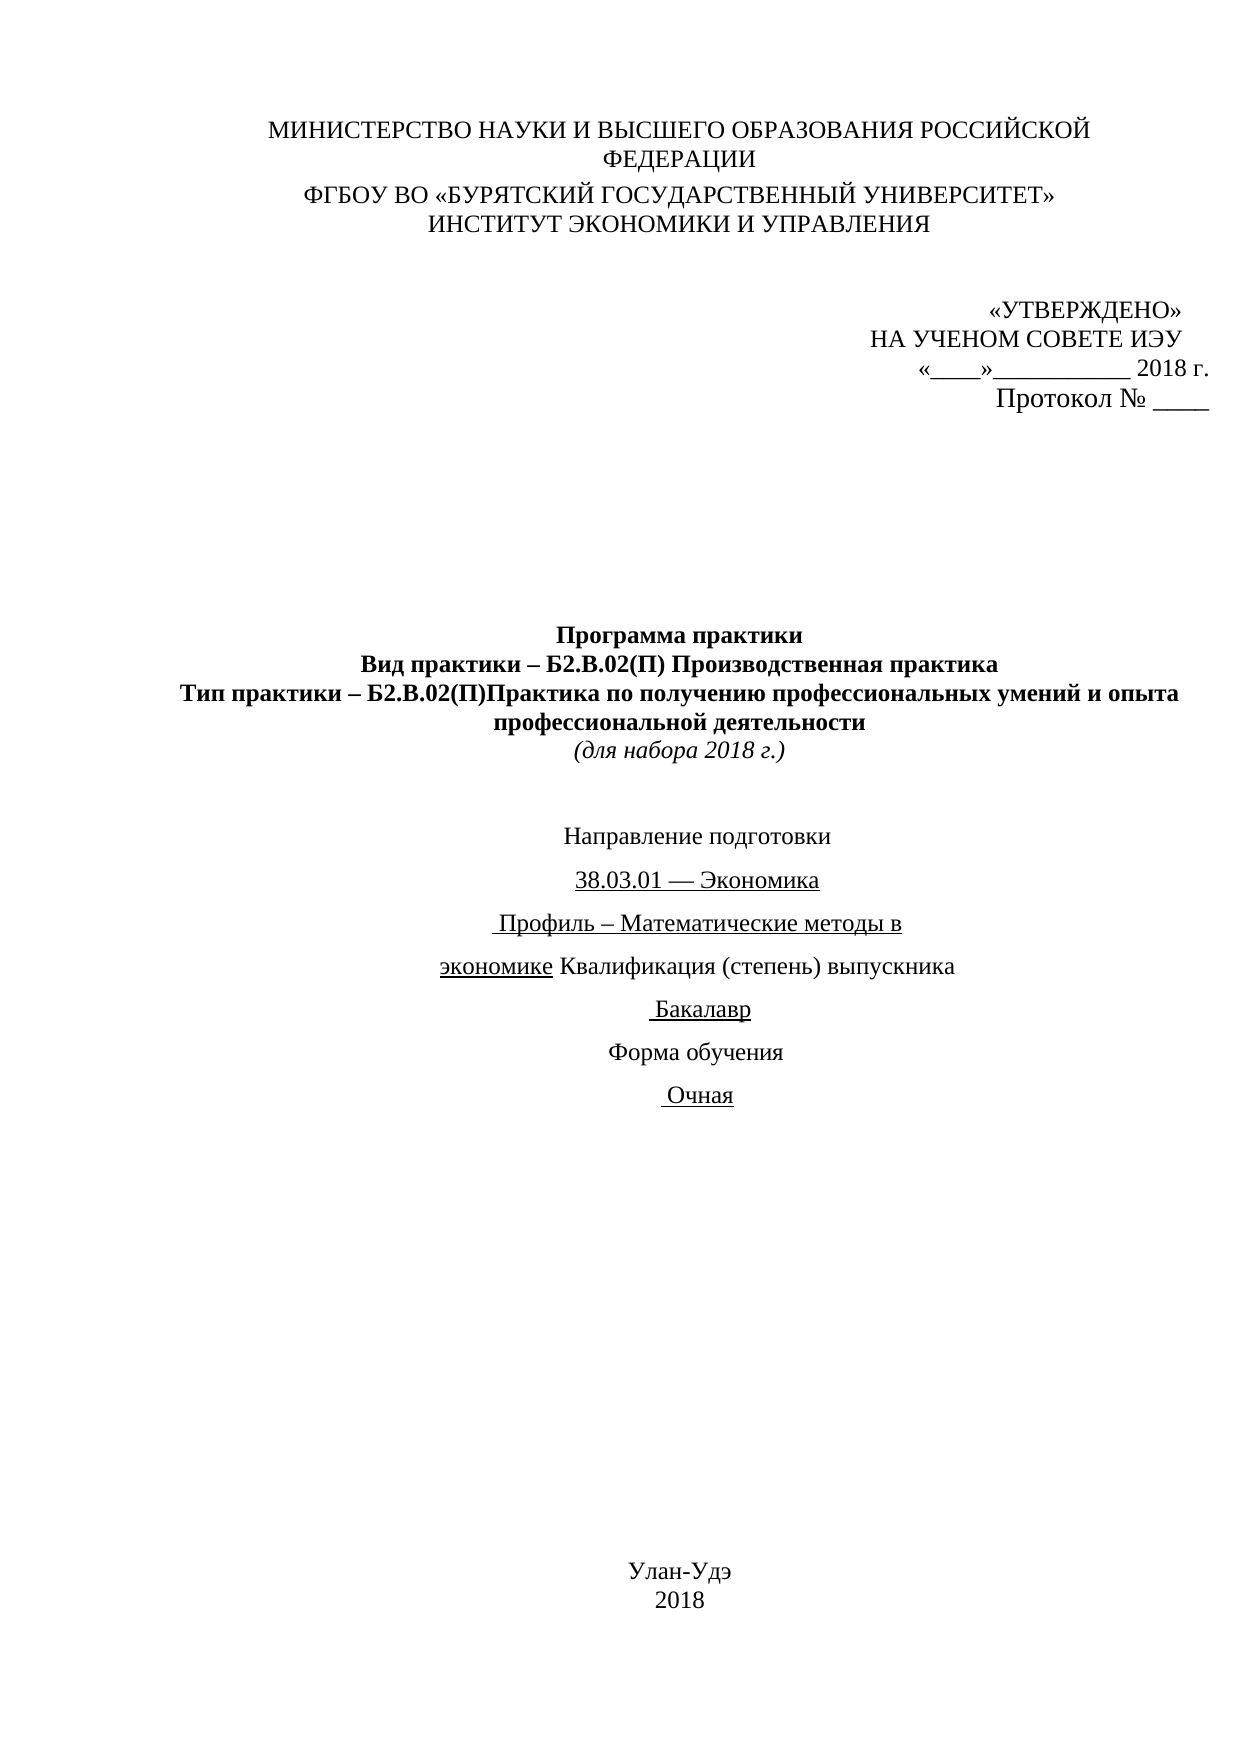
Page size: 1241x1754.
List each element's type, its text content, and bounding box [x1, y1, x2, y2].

text «УТВЕРЖДЕНО» НА УЧЕНОМ СОВЕТЕ ИЭУ [869, 295, 1182, 353]
text Бакалавр Форма обучения [608, 994, 814, 1066]
text Протокол № ____ [726, 381, 1209, 414]
text ФГБОУ ВО «БУРЯТСКИЙ ГОСУДАРСТВЕННЫЙ УНИВЕРСИТЕТ» [255, 180, 1104, 209]
text Вид практики – Б2.В.02(П) Производственная практика [255, 649, 1104, 678]
text Профиль – Математические методы в экономике Квалификация (степень) выпускника [435, 908, 959, 980]
text Очная [185, 1081, 1209, 1109]
subtitle Программа практики [255, 621, 1104, 649]
text «____»___________ 2018 г. [726, 353, 1209, 381]
text (для набора 2018 г.) [254, 736, 1104, 764]
text Направление подготовки 38.03.01 — Экономика [563, 821, 831, 893]
text Улан-Удэ 2018 [627, 1556, 732, 1614]
text Тип практики – Б2.В.02(П)Практика по получению профессиональных умений и опыта профессиональной деятельности [150, 678, 1209, 736]
text МИНИСТЕРСТВО НАУКИ И ВЫСШЕГО ОБРАЗОВАНИЯ РОССИЙСКОЙ ФЕДЕРАЦИИ [255, 115, 1104, 173]
text ИНСТИТУТ ЭКОНОМИКИ И УПРАВЛЕНИЯ [428, 209, 1209, 238]
